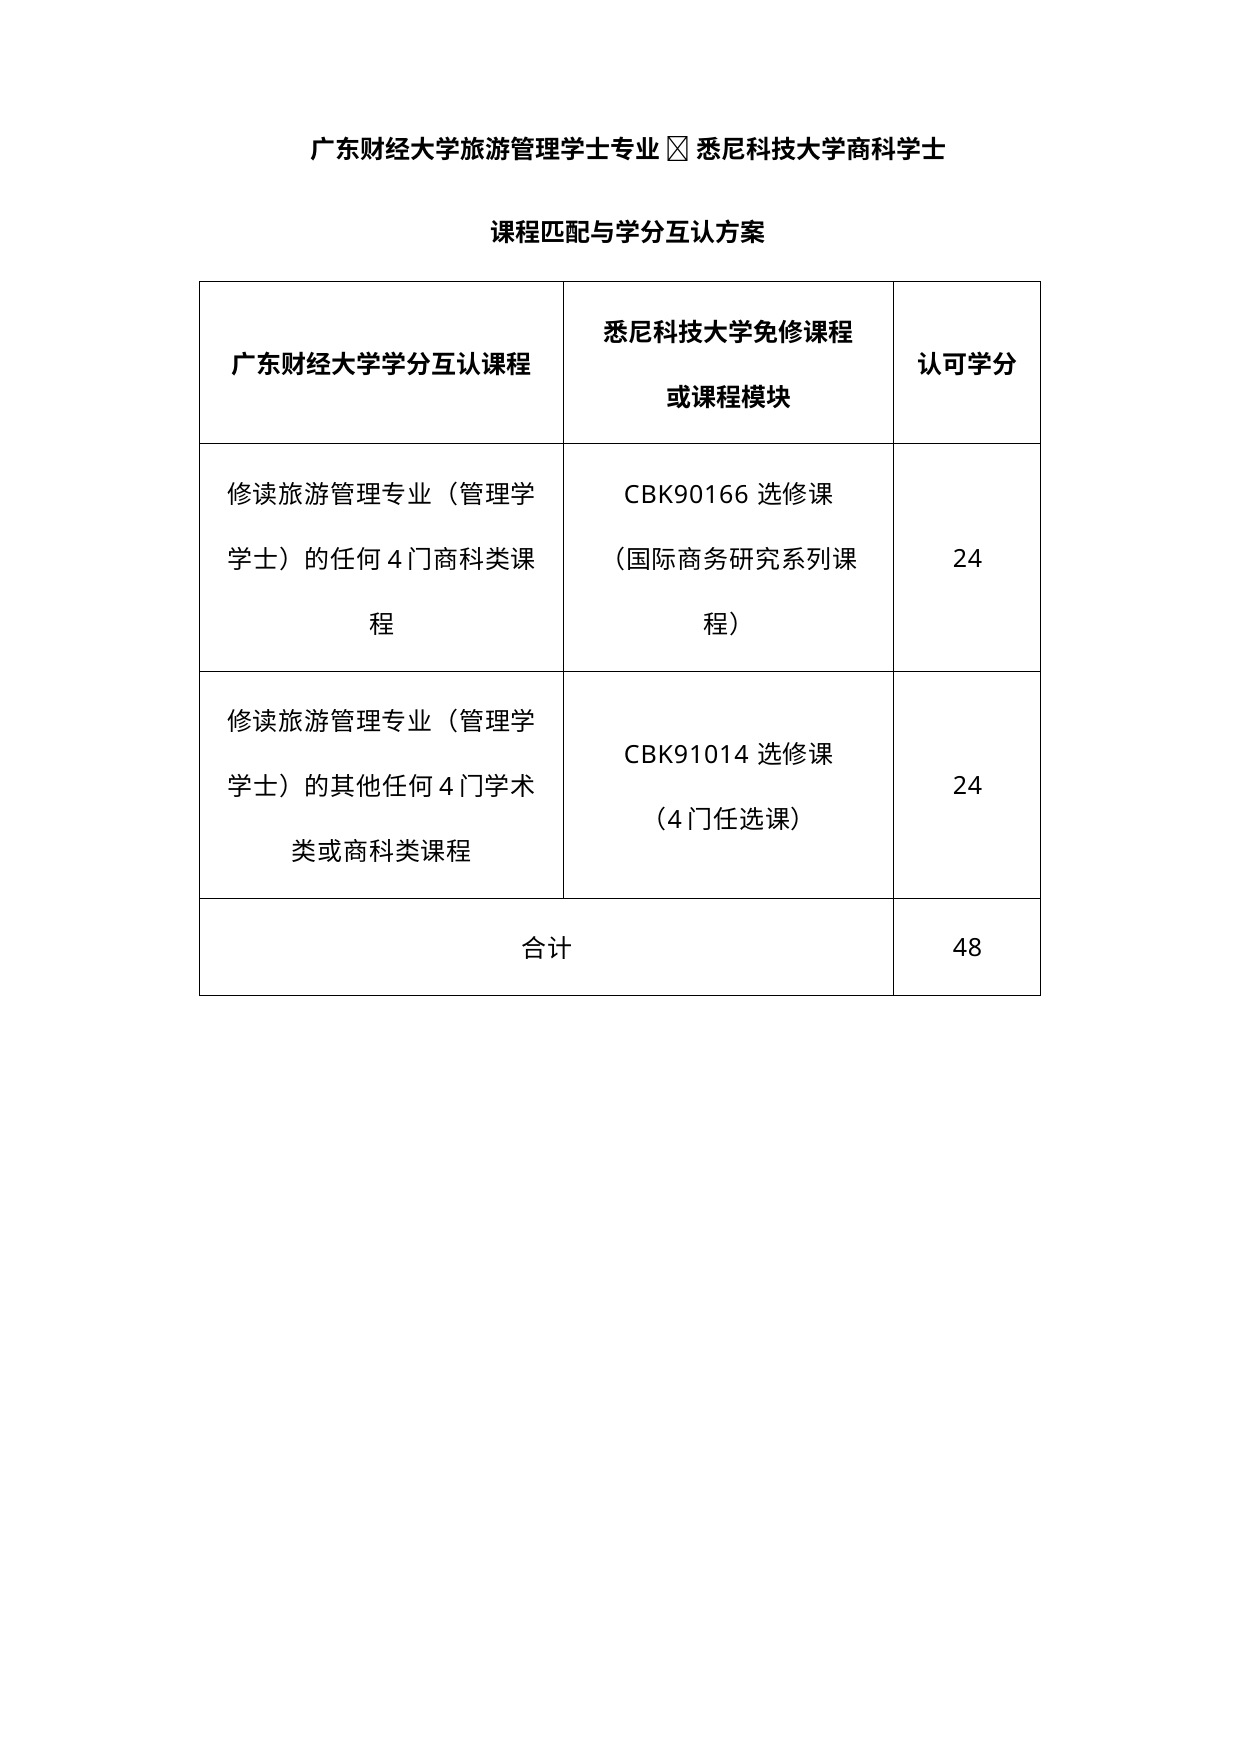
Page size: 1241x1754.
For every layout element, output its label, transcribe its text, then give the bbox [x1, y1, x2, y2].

table_cell 48 [894, 899, 1040, 995]
table_cell 24 [894, 444, 1040, 671]
table_cell 24 [894, 672, 1040, 898]
table_cell CBK90166 选修课 （国际商务研究系列课程） [564, 444, 893, 671]
text 广东财经大学旅游管理学士专业 悉尼科技大学商科学士 [187, 115, 1069, 180]
table_cell CBK91014 选修课 （4门任选课） [564, 672, 893, 898]
text 课程匹配与学分互认方案 [187, 198, 1069, 263]
table_header 认可学分 [894, 282, 1040, 443]
table_cell 修读旅游管理专业（管理学学士）的其他任何4门学术类或商科类课程 [200, 672, 563, 898]
table_header 悉尼科技大学免修课程 或课程模块 [564, 282, 893, 443]
table_cell 合计 [200, 899, 893, 995]
table_header 广东财经大学学分互认课程 [200, 282, 563, 443]
table_cell 修读旅游管理专业（管理学学士）的任何4门商科类课程 [200, 444, 563, 671]
